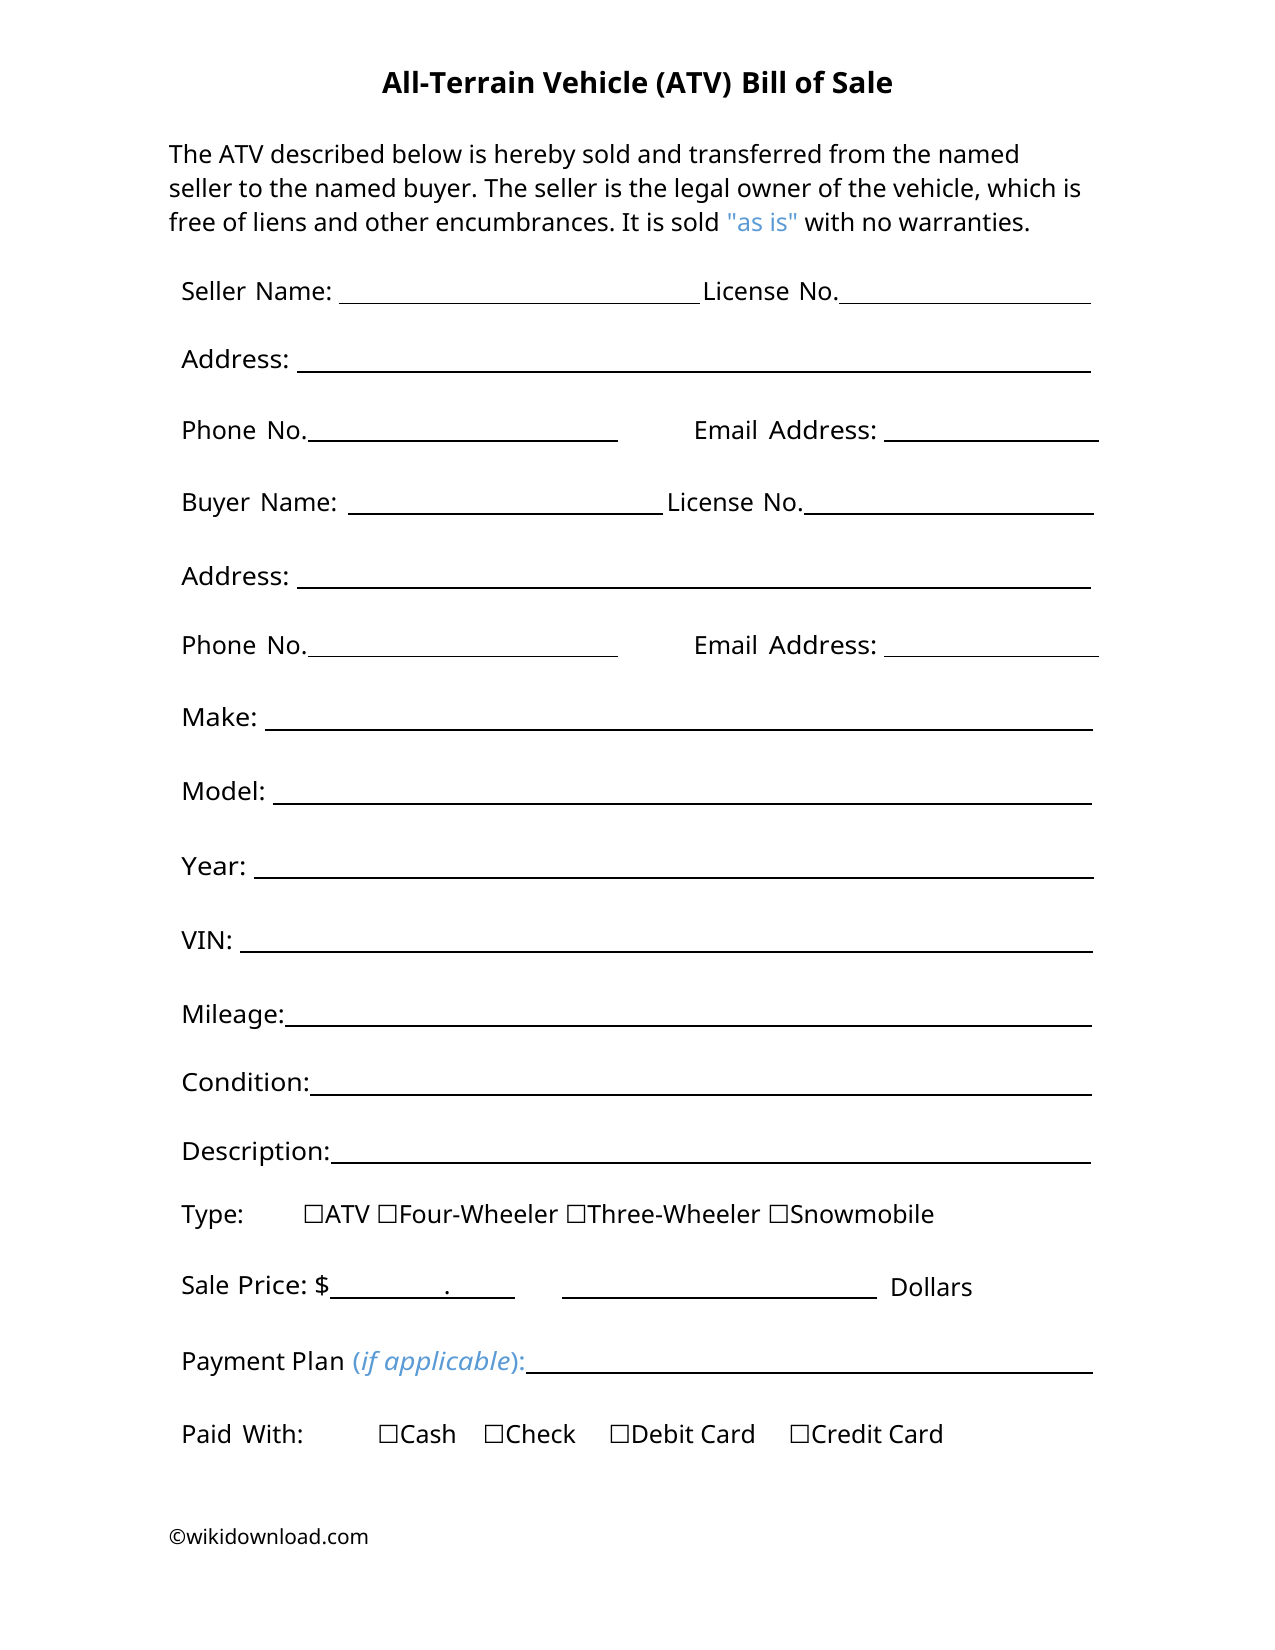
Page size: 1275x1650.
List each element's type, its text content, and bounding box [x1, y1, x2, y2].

text Address: [181, 342, 1097, 376]
text Mileage: [181, 996, 1097, 1031]
text Year: [181, 848, 1097, 882]
text Paid With: ☐Cash ☐Check ☐Debit Card ☐Credit Card [181, 1416, 1102, 1451]
text Sale Price: $ . Dollars [181, 1268, 1097, 1303]
text Seller Name: License No. [181, 274, 1097, 308]
text Phone No. Email Address: [181, 411, 1102, 446]
text Make: [181, 700, 1097, 734]
text Buyer Name: License No. [181, 484, 1097, 518]
text Phone No. Email Address: [181, 627, 1102, 662]
text Type: ☐ATV ☐Four-Wheeler ☐Three-Wheeler ☐Snowmobile [181, 1195, 1102, 1230]
text All-Terrain Vehicle (ATV) Bill of Sale [169, 63, 1106, 102]
text Address: [181, 558, 1097, 592]
text VIN: [181, 922, 1097, 956]
text The ATV described below is hereby sold and transferred from the named seller to the named buyer. The seller is the legal owner of the vehicle, which is free of liens and other encumbrances. It is sold "as is" with no warranties. [169, 136, 1083, 239]
text Model: [181, 774, 1097, 808]
text Payment Plan (if applicable): [181, 1343, 1097, 1378]
text Condition: [181, 1065, 1097, 1099]
text Description: [181, 1133, 1097, 1167]
